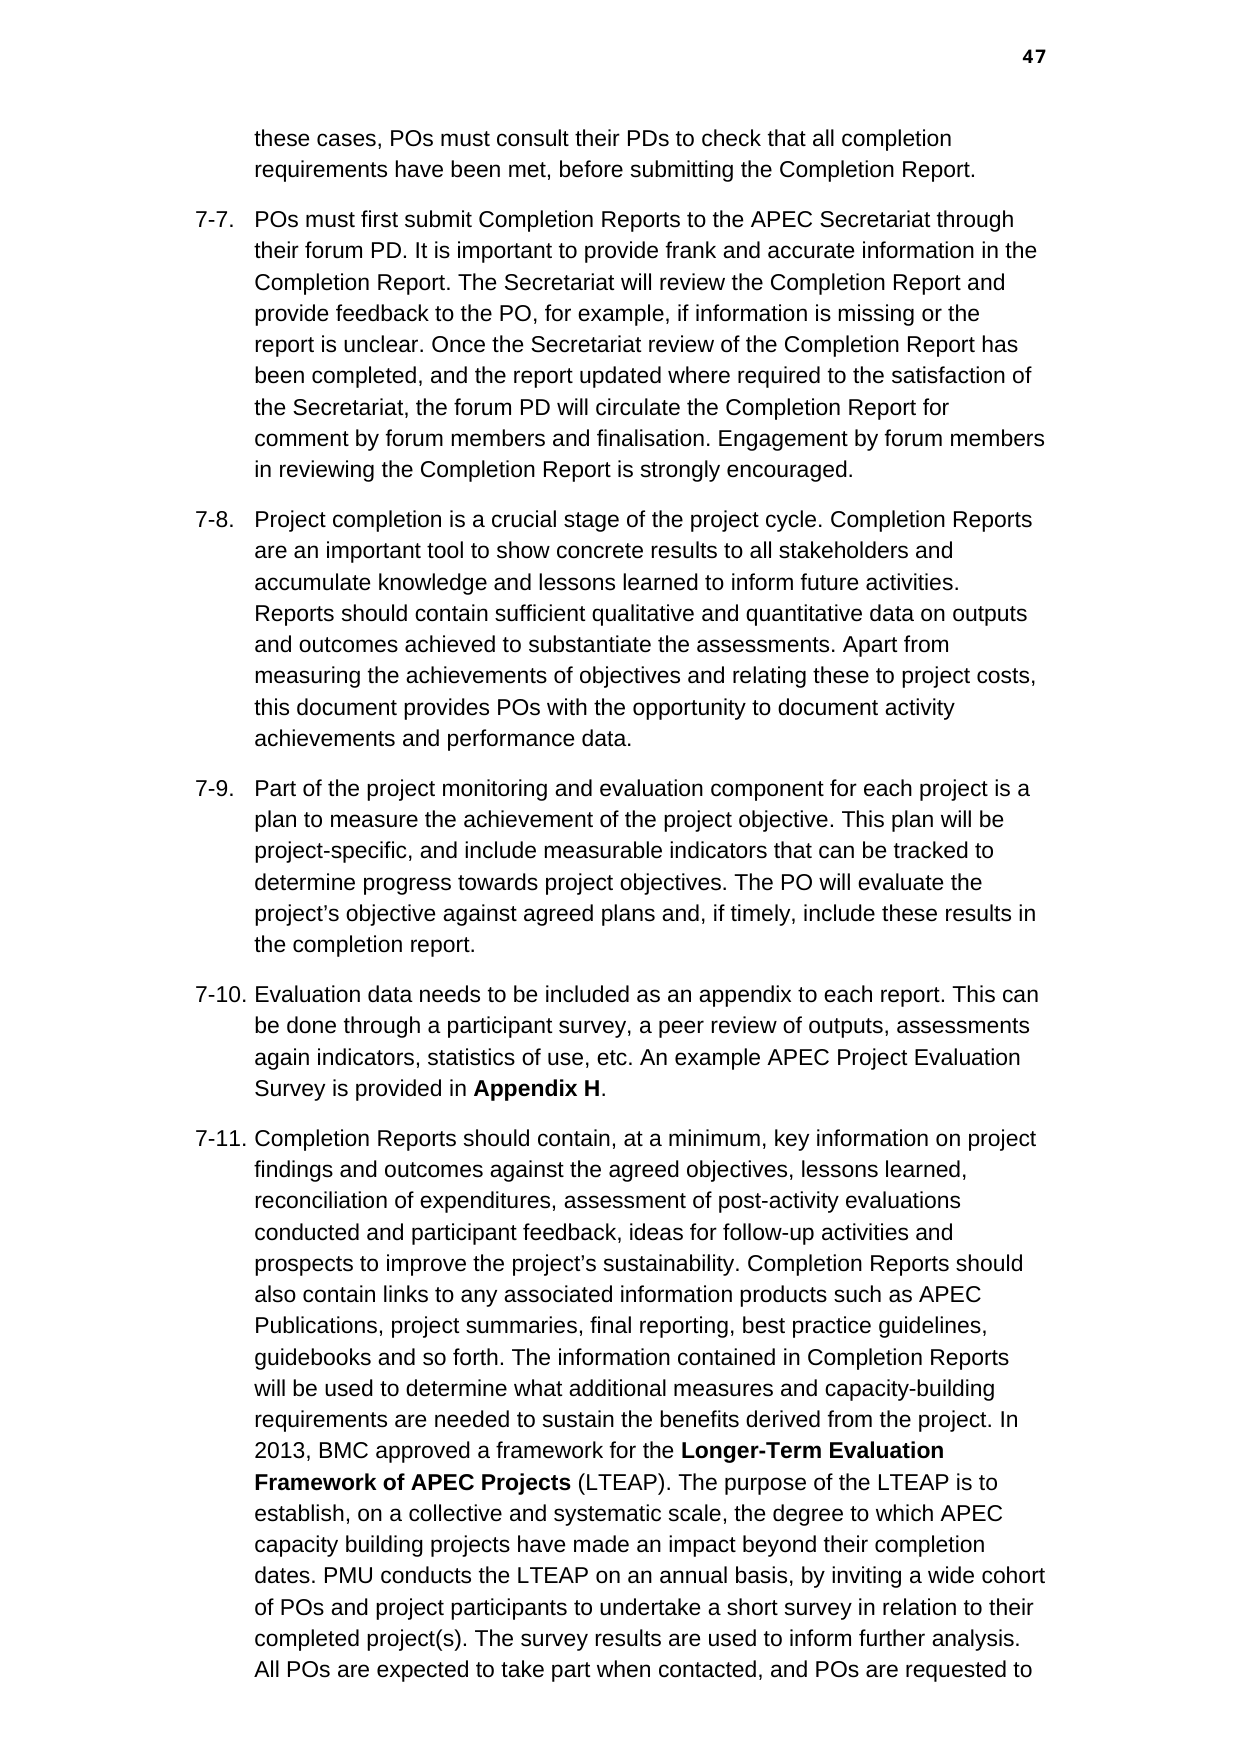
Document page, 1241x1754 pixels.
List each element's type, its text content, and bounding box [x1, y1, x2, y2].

list Part of the project monitoring and evaluation component for each project is a plan to measure the achievement of the project objective. This plan will be project-specific, and include measurable indicators that can be tracked to determine progress towards project objectives. The PO will evaluate the project’s objective against agreed plans and, if timely, include these results in the completion report. [195, 770, 1045, 957]
list Project completion is a crucial stage of the project cycle. Completion Reports are an important tool to show concrete results to all stakeholders and accumulate knowledge and lessons learned to inform future activities. Reports should contain sufficient qualitative and quantitative data on outputs and outcomes achieved to substantiate the assessments. Apart from measuring the achievements of objectives and relating these to project costs, this document provides POs with the opportunity to document activity achievements and performance data. [195, 501, 1045, 751]
list Evaluation data needs to be included as an appendix to each report. This can be done through a participant survey, a peer review of outputs, assessments again indicators, statistics of use, etc. An example APEC Project Evaluation Survey is provided in Appendix H. [195, 976, 1045, 1101]
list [195, 120, 1045, 182]
list POs must first submit Completion Reports to the APEC Secretariat through their forum PD. It is important to provide frank and accurate information in the Completion Report. The Secretariat will review the Completion Report and provide feedback to the PO, for example, if information is missing or the report is unclear. Once the Secretariat review of the Completion Report has been completed, and the report updated where required to the satisfaction of the Secretariat, the forum PD will circulate the Completion Report for comment by forum members and finalisation. Engagement by forum members in reviewing the Completion Report is strongly encouraged. [195, 201, 1045, 482]
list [195, 1120, 1045, 1682]
